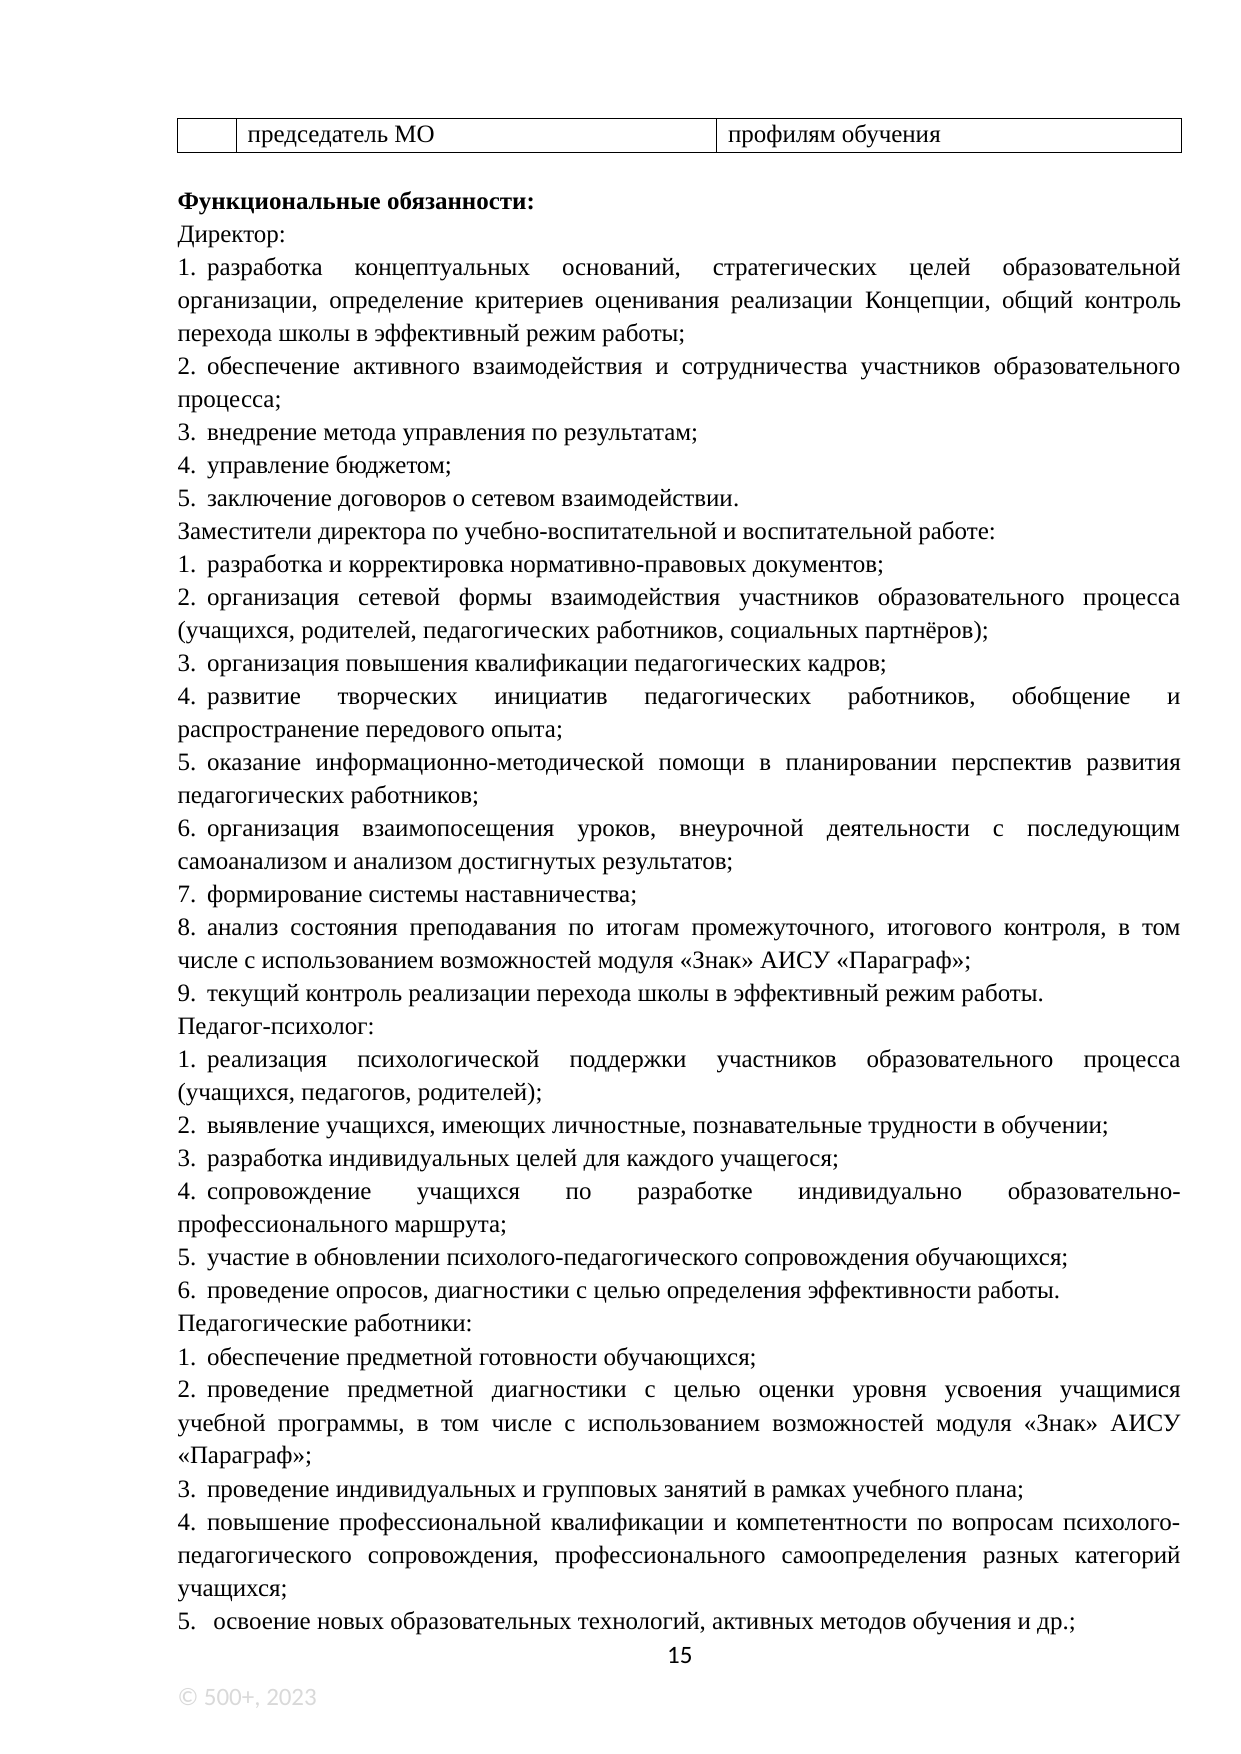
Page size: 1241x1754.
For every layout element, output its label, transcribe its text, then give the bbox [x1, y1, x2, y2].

list оказание информационно-методической помощи в планировании перспектив развития педагогических работников; [177, 747, 1181, 809]
list разработка индивидуальных целей для каждого учащегося; [177, 1143, 1181, 1172]
list текущий контроль реализации перехода школы в эффективный режим работы. [177, 978, 1181, 1007]
text Директор: [177, 219, 1181, 248]
list обеспечение предметной готовности обучающихся; [177, 1342, 1181, 1370]
list освоение новых образовательных технологий, активных методов обучения и др.; [177, 1606, 1181, 1634]
list разработка и корректировка нормативно-правовых документов; [177, 549, 1181, 578]
list анализ состояния преподавания по итогам промежуточного, итогового контроля, в том числе с использованием возможностей модуля «Знак» АИСУ «Параграф»; [177, 912, 1181, 974]
text Педагог-психолог: [177, 1011, 1181, 1040]
list выявление учащихся, имеющих личностные, познавательные трудности в обучении; [177, 1110, 1181, 1139]
table_cell [178, 119, 236, 152]
list повышение профессиональной квалификации и компетентности по вопросам психолого-педагогического сопровождения, профессионального самоопределения разных категорий учащихся; [177, 1507, 1181, 1601]
list организация взаимопосещения уроков, внеурочной деятельности с последующим самоанализом и анализом достигнутых результатов; [177, 813, 1181, 875]
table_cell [237, 119, 716, 152]
text Педагогические работники: [177, 1308, 1181, 1337]
list заключение договоров о сетевом взаимодействии. [177, 483, 1181, 512]
list внедрение метода управления по результатам; [177, 417, 1181, 446]
text Функциональные обязанности: [177, 186, 1181, 214]
list проведение опросов, диагностики с целью определения эффективности работы. [177, 1276, 1181, 1304]
list организация повышения квалификации педагогических кадров; [177, 648, 1181, 677]
list организация сетевой формы взаимодействия участников образовательного процесса (учащихся, родителей, педагогических работников, социальных партнёров); [177, 582, 1181, 644]
list проведение предметной диагностики с целью оценки уровня усвоения учащимися учебной программы, в том числе с использованием возможностей модуля «Знак» АИСУ «Параграф»; [177, 1374, 1181, 1469]
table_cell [717, 119, 1181, 152]
list проведение индивидуальных и групповых занятий в рамках учебного плана; [177, 1474, 1181, 1502]
list участие в обновлении психолого-педагогического сопровождения обучающихся; [177, 1242, 1181, 1271]
list управление бюджетом; [177, 450, 1181, 479]
list реализация психологической поддержки участников образовательного процесса (учащихся, педагогов, родителей); [177, 1044, 1181, 1106]
list формирование системы наставничества; [177, 879, 1181, 908]
list обеспечение активного взаимодействия и сотрудничества участников образовательного процесса; [177, 351, 1181, 413]
list разработка концептуальных оснований, стратегических целей образовательной организации, определение критериев оценивания реализации Концепции, общий контроль перехода школы в эффективный режим работы; [177, 252, 1181, 347]
list развитие творческих инициатив педагогических работников, обобщение и распространение передового опыта; [177, 681, 1181, 743]
text Заместители директора по учебно-воспитательной и воспитательной работе: [177, 516, 1181, 545]
list сопровождение учащихся по разработке индивидуально образовательно-профессионального маршрута; [177, 1176, 1181, 1238]
